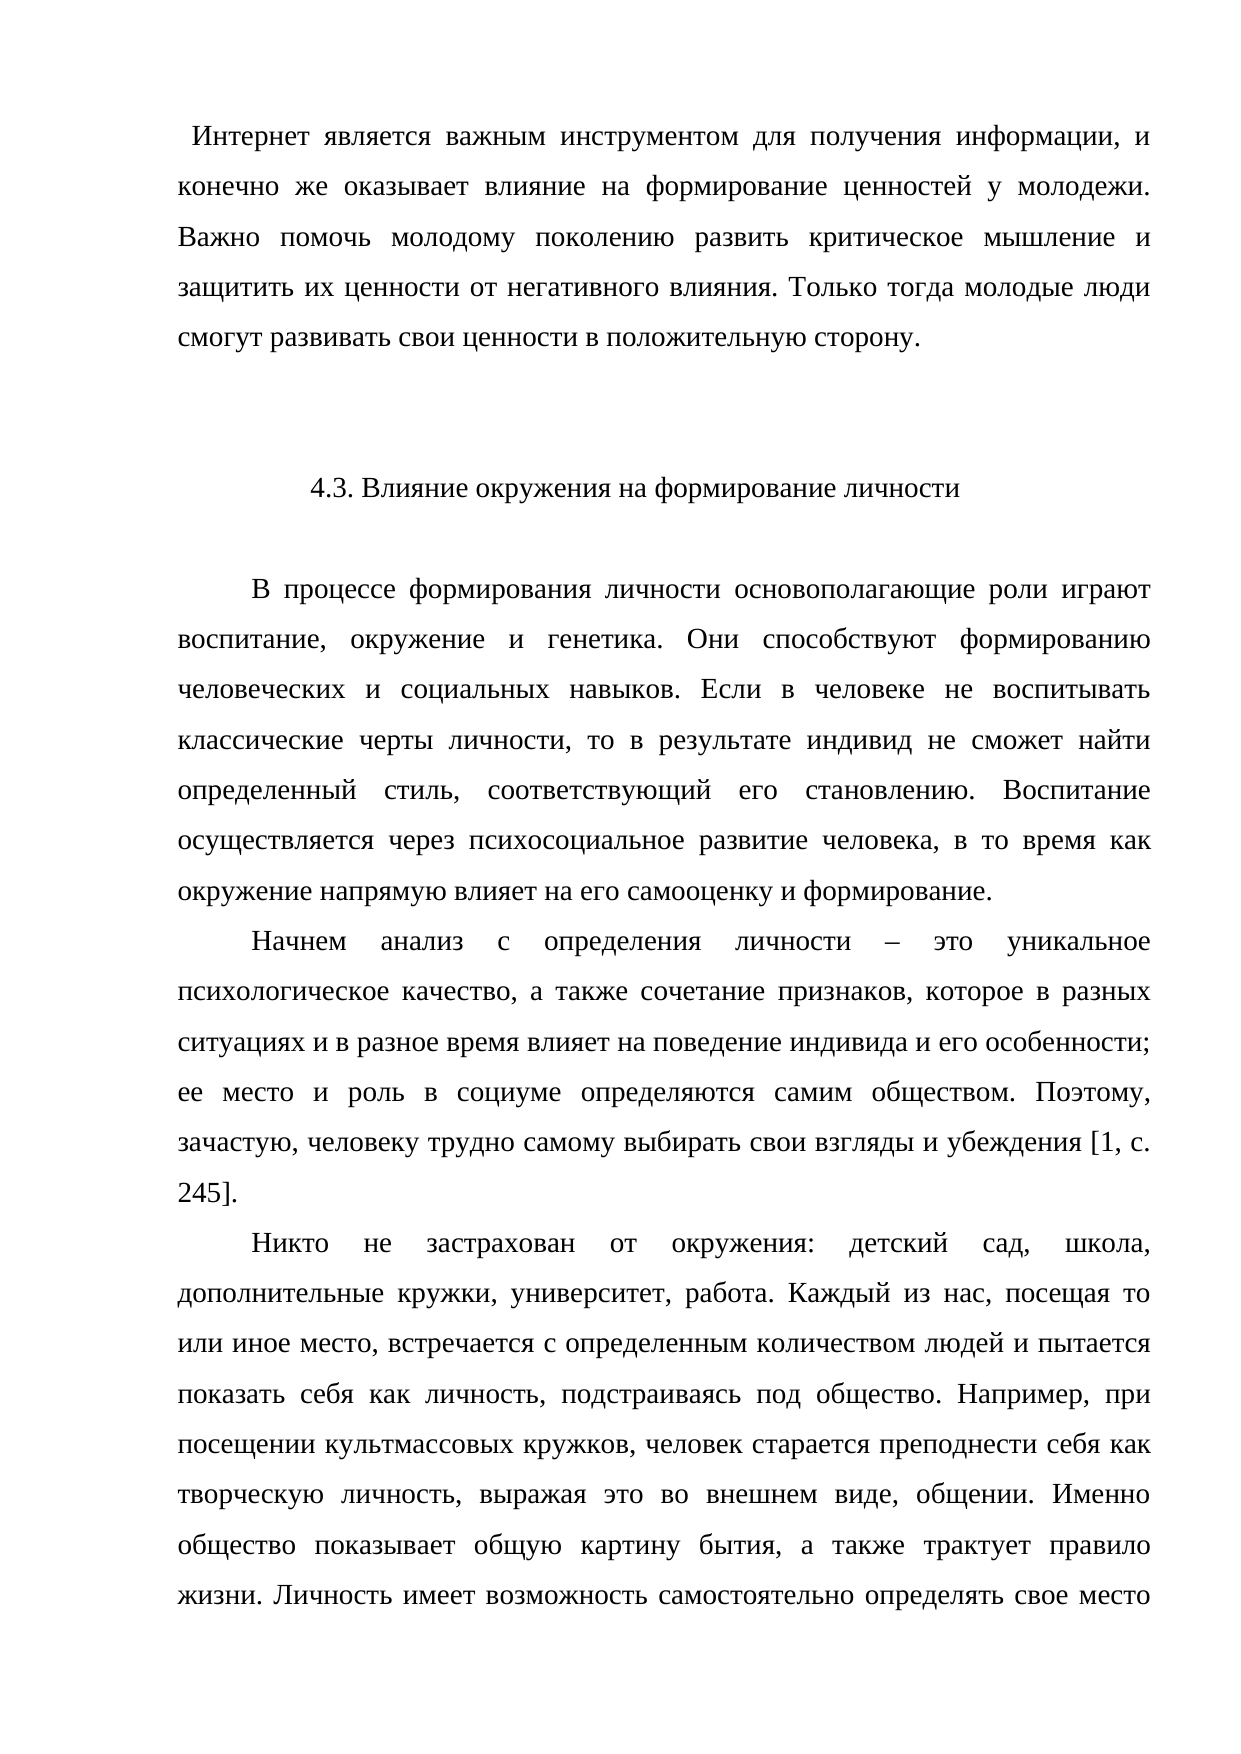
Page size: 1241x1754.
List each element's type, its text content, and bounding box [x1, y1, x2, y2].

text В процессе формирования личности основополагающие роли играют воспитание, окружение и генетика. Они способствуют формированию человеческих и социальных навыков. Если в человеке не воспитывать классические черты личности, то в результате индивид не сможет найти определенный стиль, соответствующий его становлению. Воспитание осуществляется через психосоциальное развитие человека, в то время как окружение напрямую влияет на его самооценку и формирование. [177, 571, 1152, 906]
text Интернет является важным инструментом для получения информации, и конечно же оказывает влияние на формирование ценностей у молодежи. Важно помочь молодому поколению развить критическое мышление и защитить их ценности от негативного влияния. Только тогда молодые люди смогут развивать свои ценности в положительную сторону. [177, 118, 1152, 353]
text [177, 1225, 1152, 1611]
text Начнем анализ с определения личности – это уникальное психологическое качество, а также сочетание признаков, которое в разных ситуациях и в разное время влияет на поведение индивида и его особенности; ее место и роль в социуме определяются самим обществом. Поэтому, зачастую, человеку трудно самому выбирать свои взгляды и убеждения [1, с. 245]. [177, 923, 1152, 1208]
text 4.3. Влияние окружения на формирование личности [177, 470, 1152, 504]
